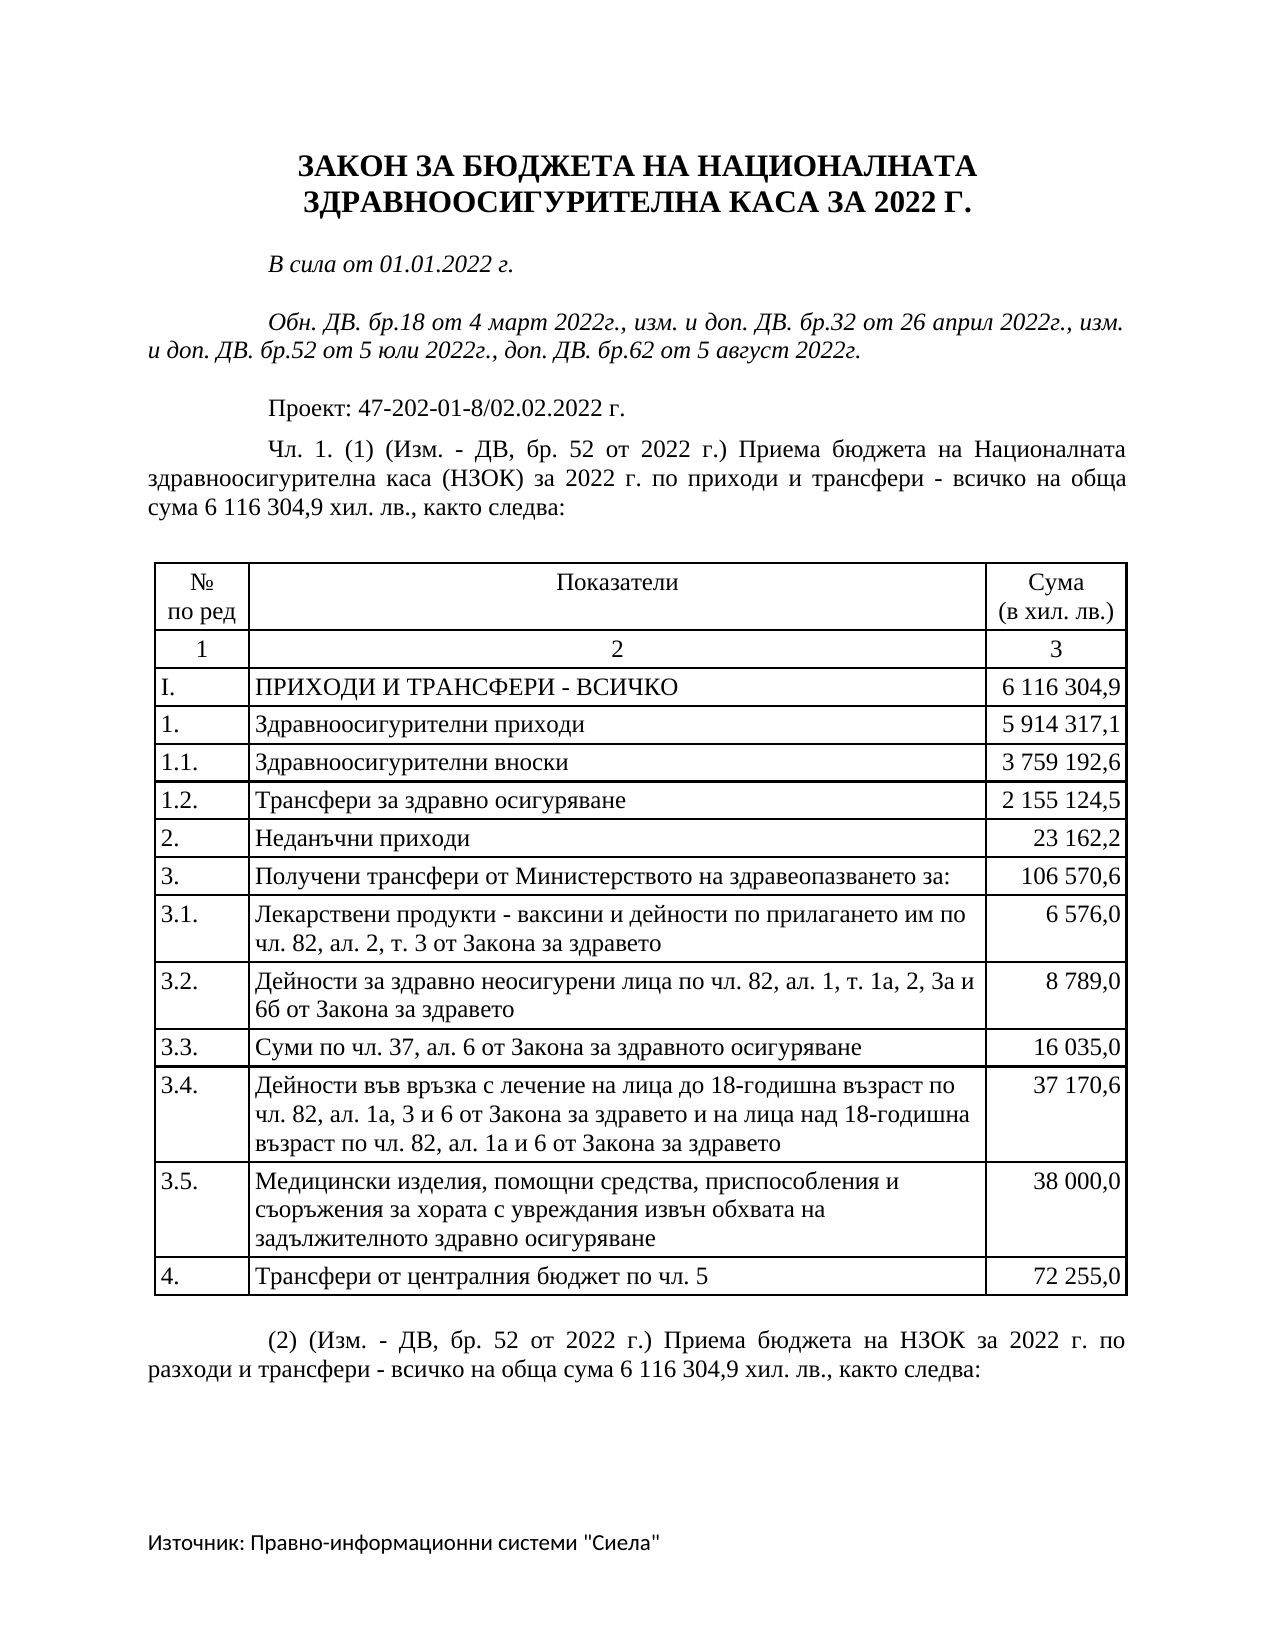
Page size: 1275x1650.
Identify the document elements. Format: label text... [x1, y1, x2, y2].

table_cell Дейности във връзка с лечение на лица до 18-годишна възраст по чл. 82, ал. 1а, 3 и 6 от Закона за здравето и на лица над 18-годишна възраст по чл. 82, ал. 1а и 6 от Закона за здравето [250, 1068, 985, 1161]
table_cell 23 162,2 [987, 820, 1125, 856]
table_cell 3 [987, 631, 1125, 667]
table_cell 3. [156, 858, 248, 894]
table_cell 2 [250, 631, 985, 667]
table_cell 4. [156, 1258, 248, 1294]
table_cell 2 155 124,5 [987, 783, 1125, 818]
text В сила от 01.01.2022 г. [148, 249, 1127, 277]
table_cell 3.2. [156, 963, 248, 1027]
table_cell Дейности за здравно неосигурени лица по чл. 82, ал. 1, т. 1а, 2, 3а и 6б от Закона за здравето [250, 963, 985, 1027]
table_cell Трансфери от централния бюджет по чл. 5 [250, 1258, 985, 1294]
text (2) (Изм. - ДВ, бр. 52 от 2022 г.) Приема бюджета на НЗОК за 2022 г. по разходи и трансфери - всичко на обща сума 6 116 304,9 хил. лв., както следва: [148, 1325, 1127, 1382]
table_cell 3 759 192,6 [987, 745, 1125, 780]
table_header Показатели [250, 564, 985, 629]
table_cell Здравноосигурителни приходи [250, 707, 985, 742]
table_cell 1.1. [156, 745, 248, 780]
table_cell 6 116 304,9 [987, 669, 1125, 704]
table_cell Медицински изделия, помощни средства, приспособления и съоръжения за хората с увреждания извън обхвата на задължителното здравно осигуряване [250, 1163, 985, 1256]
table_cell Трансфери за здравно осигуряване [250, 783, 985, 818]
table_cell 5 914 317,1 [987, 707, 1125, 742]
table_cell Здравноосигурителни вноски [250, 745, 985, 780]
table_cell 38 000,0 [987, 1163, 1125, 1256]
table_cell 1 [156, 631, 248, 667]
table_cell I. [156, 669, 248, 704]
table_cell 2. [156, 820, 248, 856]
table_cell 8 789,0 [987, 963, 1125, 1027]
table_cell 1.2. [156, 783, 248, 818]
table_cell 16 035,0 [987, 1030, 1125, 1065]
table_cell 3.5. [156, 1163, 248, 1256]
table_cell 72 255,0 [987, 1258, 1125, 1294]
text ЗАКОН ЗА БЮДЖЕТА НА НАЦИОНАЛНАТА ЗДРАВНООСИГУРИТЕЛНА КАСА ЗА 2022 Г. [148, 148, 1127, 219]
text Чл. 1. (1) (Изм. - ДВ, бр. 52 от 2022 г.) Приема бюджета на Националната здравноосигурителна каса (НЗОК) за 2022 г. по приходи и трансфери - всичко на обща сума 6 116 304,9 хил. лв., както следва: [148, 434, 1127, 521]
text Обн. ДВ. бр.18 от 4 март 2022г., изм. и доп. ДВ. бр.32 от 26 април 2022г., изм. и доп. ДВ. бр.52 от 5 юли 2022г., доп. ДВ. бр.62 от 5 август 2022г. [148, 307, 1127, 364]
table_cell ПРИХОДИ И ТРАНСФЕРИ - ВСИЧКО [250, 669, 985, 704]
table_cell 3.4. [156, 1068, 248, 1161]
table_header Сума (в хил. лв.) [987, 564, 1125, 629]
table_cell Получени трансфери от Министерството на здравеопазването за: [250, 858, 985, 894]
table_cell 37 170,6 [987, 1068, 1125, 1161]
table_cell Лекарствени продукти - ваксини и дейности по прилагането им по чл. 82, ал. 2, т. 3 от Закона за здравето [250, 896, 985, 961]
table_header № по ред [156, 564, 248, 629]
table_cell Неданъчни приходи [250, 820, 985, 856]
table_cell Суми по чл. 37, ал. 6 от Закона за здравното осигуряване [250, 1030, 985, 1065]
table_cell 6 576,0 [987, 896, 1125, 961]
table_cell 3.1. [156, 896, 248, 961]
table_cell 106 570,6 [987, 858, 1125, 894]
text Проект: 47-202-01-8/02.02.2022 г. [148, 393, 1127, 422]
table_cell 3.3. [156, 1030, 248, 1065]
table_cell 1. [156, 707, 248, 742]
